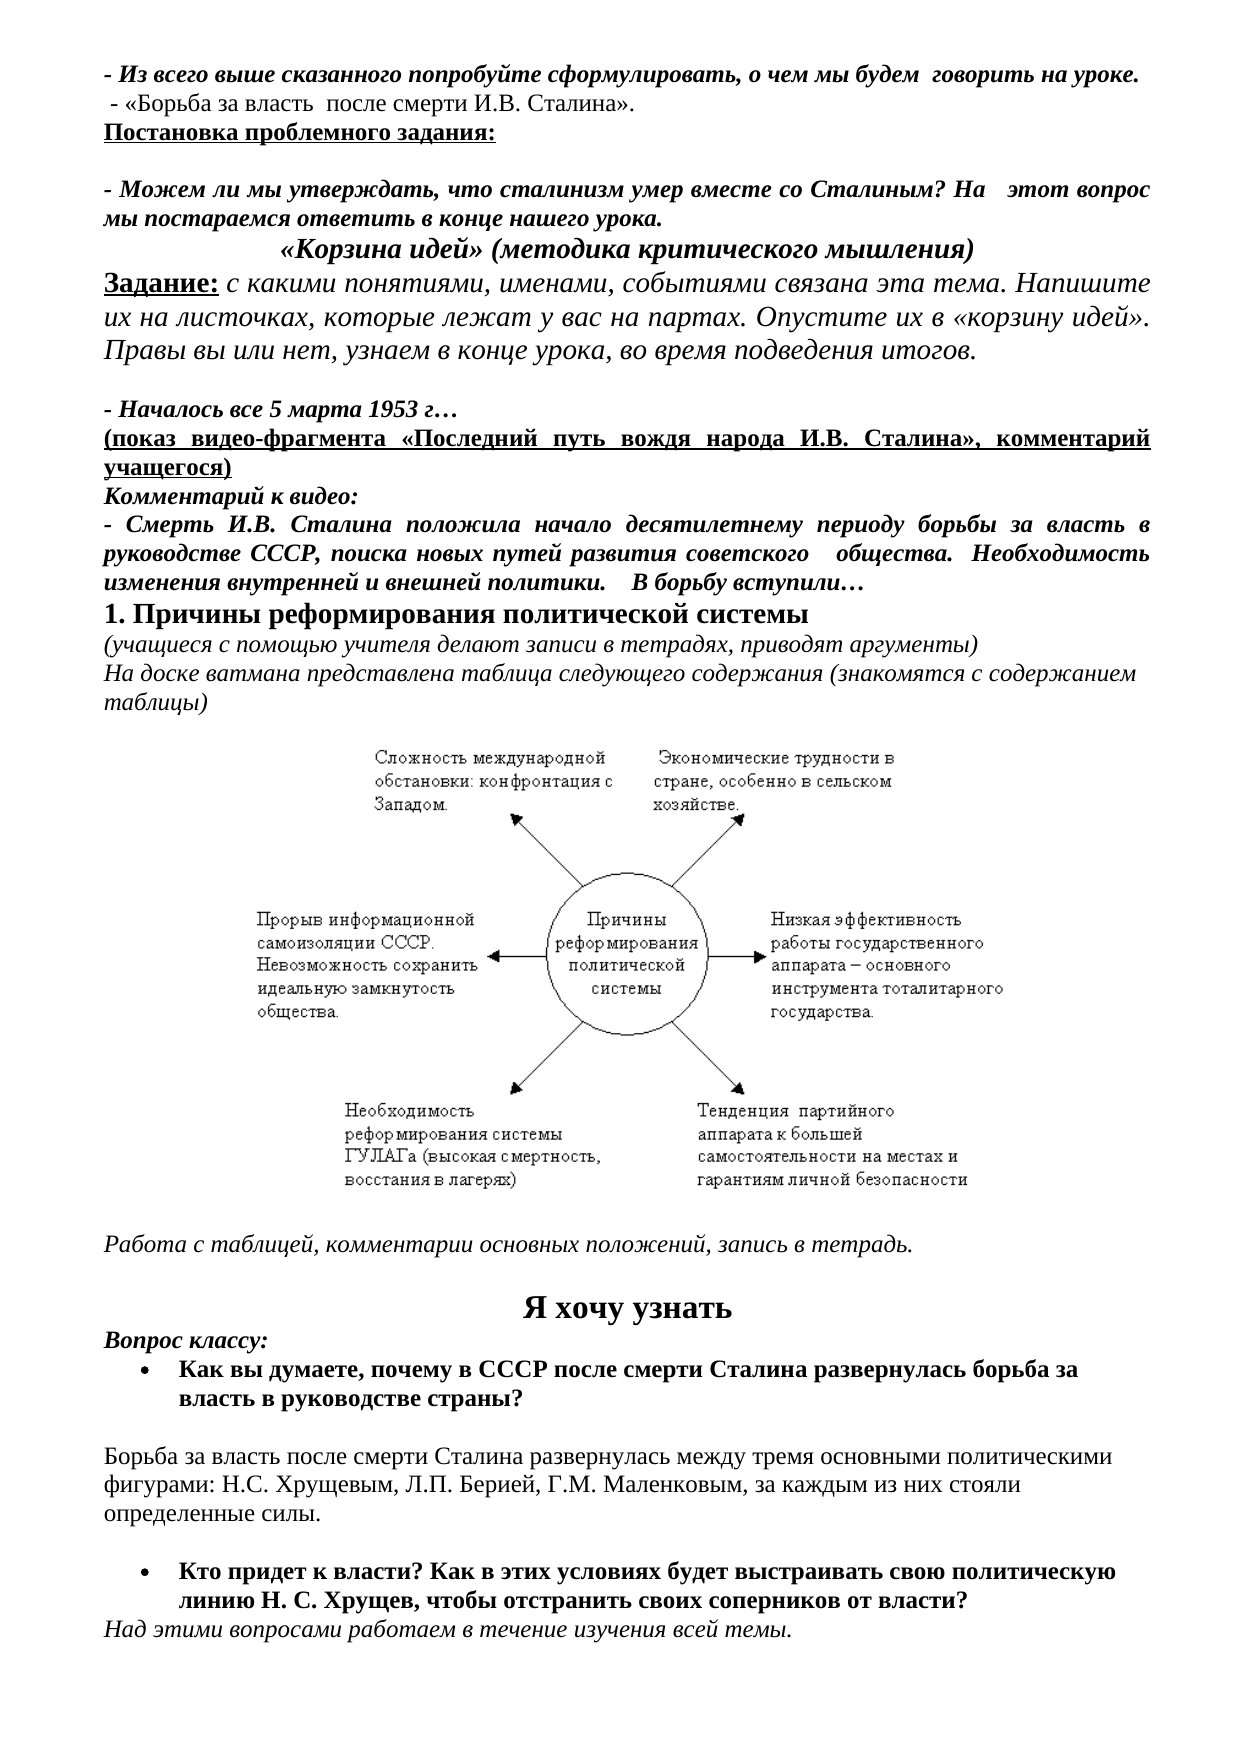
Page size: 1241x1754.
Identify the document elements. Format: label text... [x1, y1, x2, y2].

text На доске ватмана представлена таблица следующего содержания (знакомятся с содержанием таблицы) [103, 658, 1152, 716]
text - Смерть И.В. Сталина положила начало десятилетнему периоду борьбы за власть в руководстве СССР, поиска новых путей развития советского общества. Необходимость изменения внутренней и внешней политики. В борьбу вступили… [103, 509, 1152, 596]
text Борьба за власть после смерти Сталина развернулась между тремя основными политическими фигурами: Н.С. Хрущевым, Л.П. Берией, Г.М. Маленковым, за каждым из них стояли определенные силы. [103, 1441, 1152, 1527]
text - «Борьба за власть после смерти И.В. Сталина». [103, 88, 1152, 117]
picture [251, 744, 1010, 1195]
text Над этими вопросами работаем в течение изучения всей темы. [103, 1614, 1152, 1642]
text «Корзина идей» (методика критического мышления) [103, 232, 1152, 265]
list Кто придет к власти? Как в этих условиях будет выстраивать свою политическую линию Н. С. Хрущев, чтобы отстранить своих соперников от власти? [141, 1556, 1152, 1614]
text 1. Причины реформирования политической системы [103, 596, 1152, 629]
text (учащиеся с помощью учителя делают записи в тетрадях, приводят аргументы) [103, 629, 1152, 658]
text Вопрос классу: [103, 1325, 1152, 1354]
text Постановка проблемного задания: [103, 117, 1152, 145]
text - Можем ли мы утверждать, что сталинизм умер вместе со Сталиным? На этот вопрос мы постараемся ответить в конце нашего урока. [103, 174, 1152, 232]
text Я хочу узнать [103, 1287, 1152, 1325]
text Комментарий к видео: [103, 481, 1152, 509]
text Задание: с какими понятиями, именами, событиями связана эта тема. Напишите их на листочках, которые лежат у вас на партах. Опустите их в «корзину идей». Правы вы или нет, узнаем в конце урока, во время подведения итогов. [103, 265, 1152, 366]
list Как вы думаете, почему в СССР после смерти Сталина развернулась борьба за власть в руководстве страны? [141, 1354, 1152, 1412]
text - Из всего выше сказанного попробуйте сформулировать, о чем мы будем говорить на уроке. [103, 59, 1152, 88]
text Работа с таблицей, комментарии основных положений, запись в тетрадь. [103, 1229, 1152, 1258]
text (показ видео-фрагмента «Последний путь вождя народа И.В. Сталина», комментарий учащегося) [103, 423, 1152, 481]
text - Началось все 5 марта 1953 г… [103, 394, 1152, 423]
